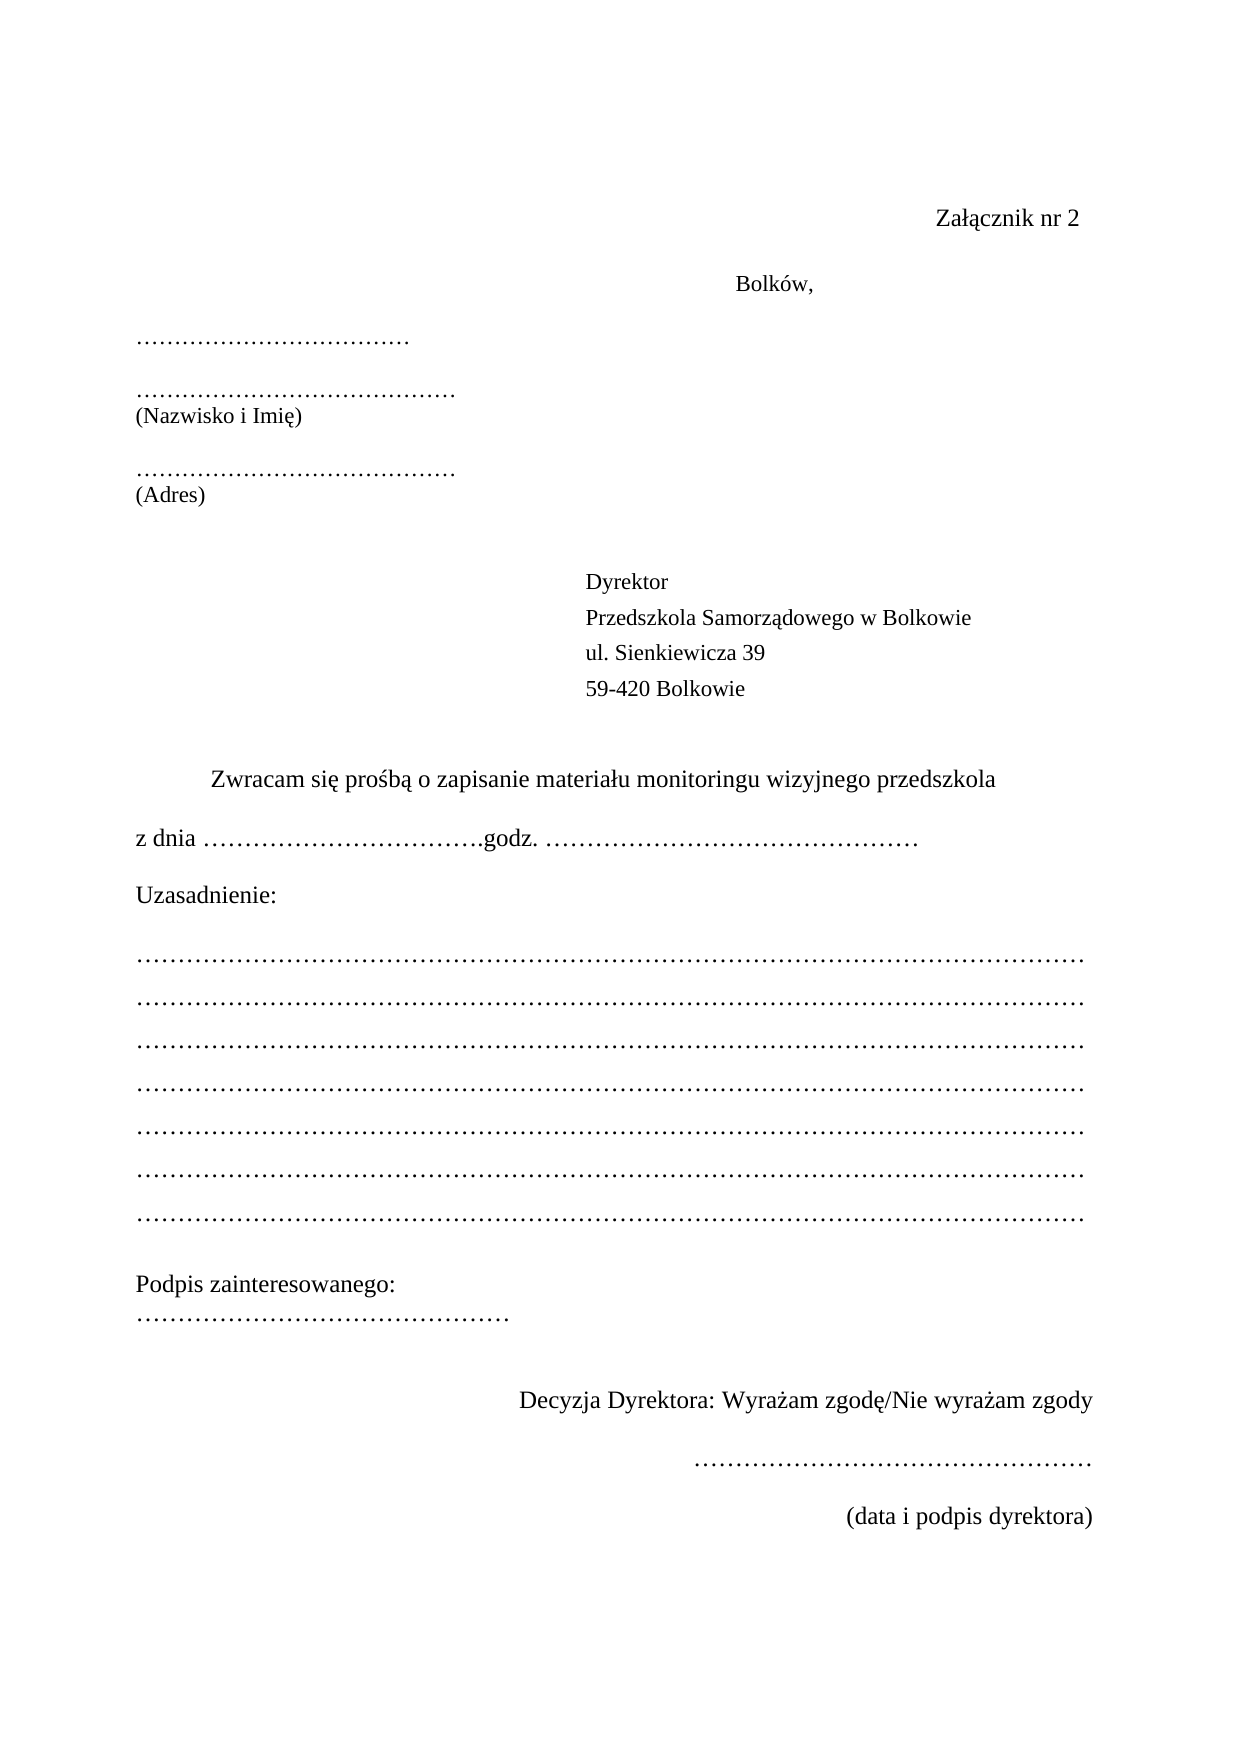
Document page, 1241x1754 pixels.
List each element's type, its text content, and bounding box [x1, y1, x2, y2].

text …………………………………… [135, 455, 1105, 481]
text Załącznik nr 2 [885, 203, 1094, 231]
text Bolków, ……………………………… [135, 270, 1094, 349]
text ……………………………………… [135, 1298, 1105, 1327]
text ………………………………………… [135, 1443, 1093, 1471]
text Uzasadnienie: [135, 880, 1105, 909]
text (Nazwisko i Imię) [135, 402, 1105, 428]
text (Adres) [135, 481, 1105, 507]
text Decyzja Dyrektora: Wyrażam zgodę/Nie wyrażam zgody [135, 1385, 1093, 1414]
text Podpis zainteresowanego: [135, 1269, 1105, 1298]
text z dnia …………………………….godz. ……………………………………… [135, 823, 1105, 851]
text (data i podpis dyrektora) [135, 1501, 1093, 1529]
text Przedszkola Samorządowego w Bolkowie [585, 604, 1076, 630]
text ul. Sienkiewicza 39 [585, 639, 1076, 666]
text Zwracam się prośbą o zapisanie materiału monitoringu wizyjnego przedszkola [135, 764, 1105, 793]
text …………………………………… [135, 376, 1105, 402]
text Dyrektor [510, 568, 1076, 594]
text 59-420 Bolkowie [585, 675, 1076, 702]
text …………………………………………………………………………………………………………………………………………………………………………………………………………………………………………………………………………………………………………………………………………………………………………………………………………………………………………………………………………………………………………………………………………………………………………………………………………………………………………………………………………………………………………………………………… [135, 939, 1105, 1226]
